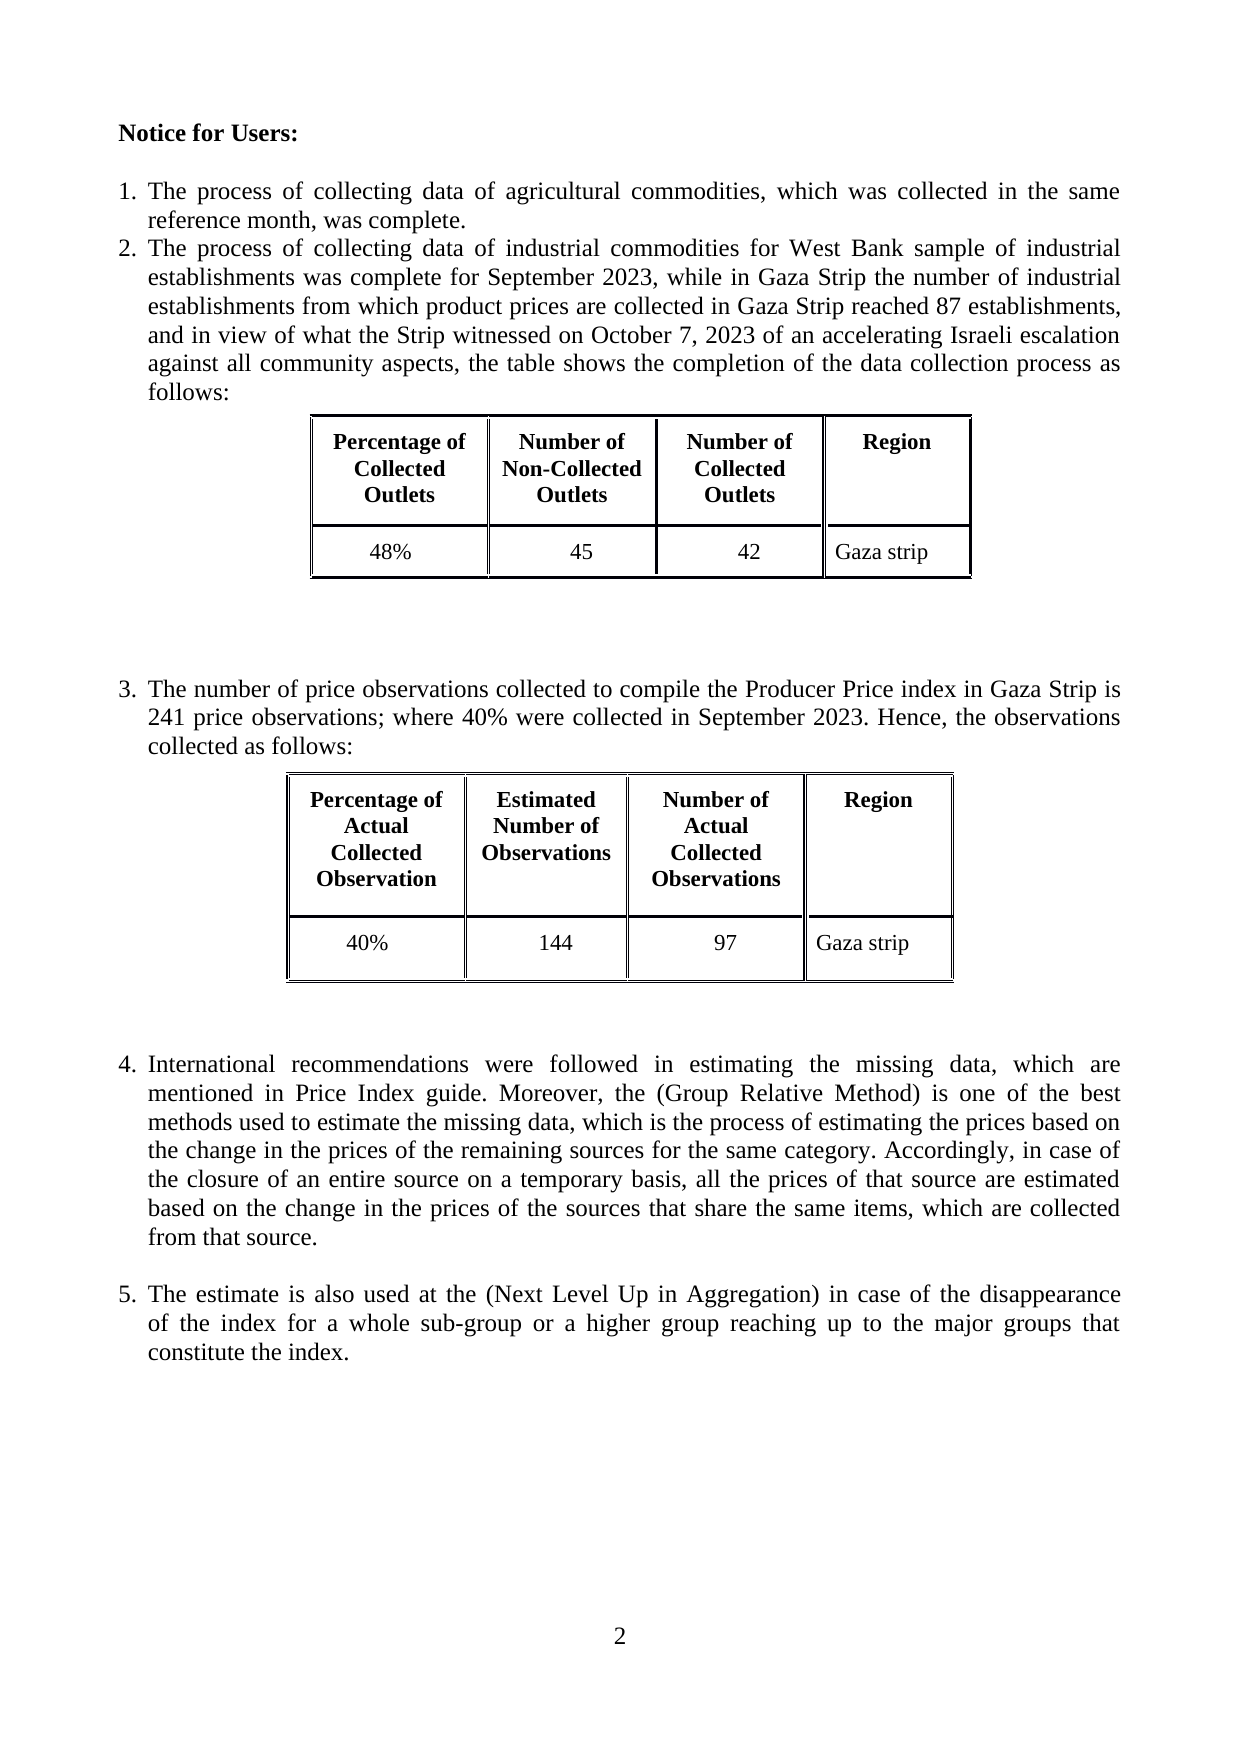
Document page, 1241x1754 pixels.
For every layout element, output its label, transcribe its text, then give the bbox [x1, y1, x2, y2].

table_cell 48% [311, 524, 488, 576]
table_header Percentage of Collected Outlets [311, 416, 488, 524]
table_cell 144 [465, 915, 628, 979]
table_header Number of Non-Collected Outlets [488, 416, 656, 524]
table_header Number of Actual Collected Observations [628, 775, 803, 915]
list International recommendations were followed in estimating the missing data, which are mentioned in Price Index guide. Moreover, the (Group Relative Method) is one of the best methods used to estimate the missing data, which is the process of estimating the prices based on the change in the prices of the remaining sources for the same category. Accordingly, in case of the closure of an entire source on a temporary basis, all the prices of that source are estimated based on the change in the prices of the sources that share the same items, which are collected from that source. [118, 1049, 1122, 1250]
table_header Estimated Number of Observations [465, 773, 628, 915]
list The number of price observations collected to compile the Producer Price index in Gaza Strip is 241 price observations; where 40% were collected in September 2023. Hence, the observations collected as follows: [118, 674, 1122, 760]
list The process of collecting data of industrial commodities for West Bank sample of industrial establishments was complete for September 2023, while in Gaza Strip the number of industrial establishments from which product prices are collected in Gaza Strip reached 87 establishments, and in view of what the Strip witnessed on October 7, 2023 of an accelerating Israeli escalation against all community aspects, the table shows the completion of the data collection process as follows: [118, 233, 1122, 406]
table_cell 45 [488, 524, 656, 576]
table_cell Gaza strip [807, 915, 952, 979]
table_cell Gaza strip [826, 524, 971, 576]
table_header Number of Collected Outlets [656, 417, 822, 524]
table_cell 40% [288, 918, 465, 979]
list The estimate is also used at the (Next Level Up in Aggregation) in case of the disappearance of the index for a whole sub-group or a higher group reaching up to the major groups that constitute the index. [118, 1279, 1122, 1365]
table_cell 42 [656, 524, 822, 576]
table_header Region [826, 417, 971, 524]
list The process of collecting data of agricultural commodities, which was collected in the same reference month, was complete. [118, 176, 1122, 233]
table_cell 97 [628, 915, 803, 979]
table_header Region [807, 775, 952, 915]
table_header Percentage of Actual Collected Observation [288, 775, 465, 915]
text Notice for Users: [118, 118, 1122, 147]
